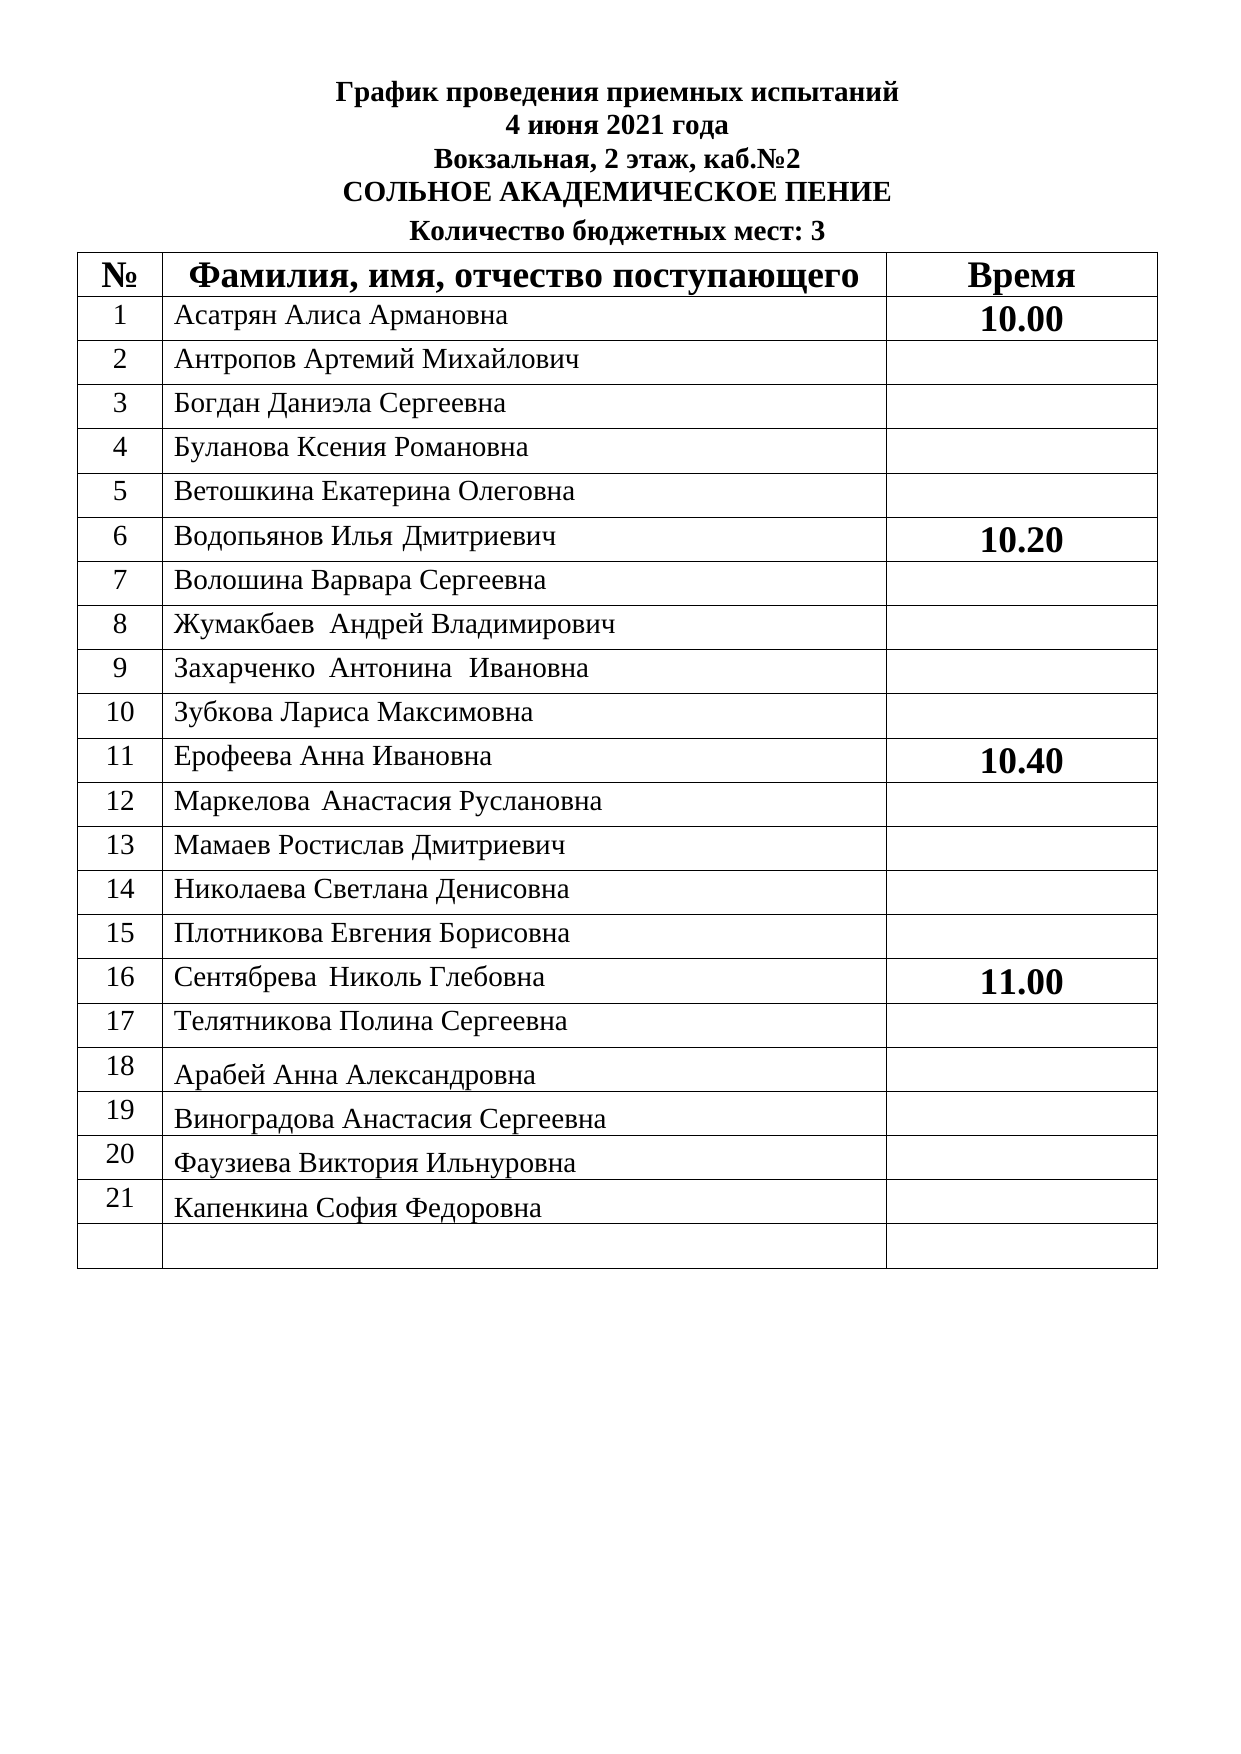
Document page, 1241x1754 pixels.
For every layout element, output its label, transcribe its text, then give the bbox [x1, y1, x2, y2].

table_cell Волошина Варвара Сергеевна [163, 562, 886, 605]
table_cell Арабей Анна Александровна [163, 1048, 886, 1091]
text График проведения приемных испытаний [89, 74, 1146, 107]
text 4 июня 2021 года [89, 107, 1146, 141]
table_cell 10.20 [887, 518, 1157, 561]
table_cell [887, 1180, 1157, 1223]
table_cell Мамаев Ростислав Дмитриевич [163, 827, 886, 870]
table_cell [887, 783, 1157, 826]
table_cell Жумакбаев Андрей Владимирович [163, 606, 886, 649]
table_cell [887, 915, 1157, 958]
table_cell 5 [78, 474, 162, 517]
table_cell 9 [78, 650, 162, 693]
table_header № [78, 253, 162, 296]
table_cell Фаузиева Виктория Ильнуровна [163, 1136, 886, 1179]
table_cell [887, 871, 1157, 914]
table_cell 11.00 [887, 959, 1157, 1002]
text Вокзальная, 2 этаж, каб.№2 [89, 141, 1146, 174]
text СОЛЬНОЕ АКАДЕМИЧЕСКОЕ ПЕНИЕ [89, 174, 1146, 208]
table_cell [887, 341, 1157, 384]
table_cell 4 [78, 429, 162, 472]
table_cell [887, 1004, 1157, 1047]
table_cell Богдан Даниэла Сергеевна [163, 385, 886, 428]
table_cell [887, 827, 1157, 870]
table_cell 11 [78, 739, 162, 782]
table_cell Водопьянов Илья Дмитриевич [163, 518, 886, 561]
table_cell Антропов Артемий Михайлович [163, 341, 886, 384]
table_cell [887, 1048, 1157, 1091]
table_cell 21 [78, 1180, 162, 1223]
table_cell 18 [78, 1048, 162, 1091]
table_cell 12 [78, 783, 162, 826]
table_cell Капенкина София Федоровна [163, 1180, 886, 1223]
table_cell Ерофеева Анна Ивановна [163, 739, 886, 782]
table_cell 10.00 [887, 297, 1157, 340]
table_cell [887, 474, 1157, 517]
table_cell Телятникова Полина Сергеевна [163, 1004, 886, 1047]
table_cell Захарченко Антонина Ивановна [163, 650, 886, 693]
table_cell [887, 1092, 1157, 1135]
table_cell [887, 606, 1157, 649]
table_cell 2 [78, 341, 162, 384]
table_cell [78, 1224, 162, 1267]
table_cell [887, 1136, 1157, 1179]
table_cell [887, 650, 1157, 693]
table_cell 8 [78, 606, 162, 649]
table_cell [887, 1224, 1157, 1267]
table_cell Маркелова Анастасия Руслановна [163, 783, 886, 826]
table_cell [887, 429, 1157, 472]
text Количество бюджетных мест: 3 [89, 213, 1146, 247]
table_cell Зубкова Лариса Максимовна [163, 694, 886, 737]
table_cell 10.40 [887, 739, 1157, 782]
table_cell 6 [78, 518, 162, 561]
table_cell 16 [78, 959, 162, 1002]
table_cell Плотникова Евгения Борисовна [163, 915, 886, 958]
table_cell Буланова Ксения Романовна [163, 429, 886, 472]
table_cell 7 [78, 562, 162, 605]
table_cell 14 [78, 871, 162, 914]
table_cell 19 [78, 1092, 162, 1135]
table_cell 20 [78, 1136, 162, 1179]
table_header Фамилия, имя, отчество поступающего [163, 253, 886, 296]
table_cell Сентябрева Николь Глебовна [163, 959, 886, 1002]
table_cell 15 [78, 915, 162, 958]
table_cell 17 [78, 1004, 162, 1047]
table_cell Виноградова Анастасия Сергеевна [163, 1092, 886, 1135]
table_cell [887, 385, 1157, 428]
table_cell Николаева Светлана Денисовна [163, 871, 886, 914]
table_header Время [887, 253, 1157, 296]
table_cell [887, 562, 1157, 605]
table_cell 3 [78, 385, 162, 428]
table_cell [887, 694, 1157, 737]
table_cell 10 [78, 694, 162, 737]
table_cell [163, 1224, 886, 1267]
table_cell Ветошкина Екатерина Олеговна [163, 474, 886, 517]
table_cell 13 [78, 827, 162, 870]
table_cell Асатрян Алиса Армановна [163, 297, 886, 340]
table_cell 1 [78, 297, 162, 340]
